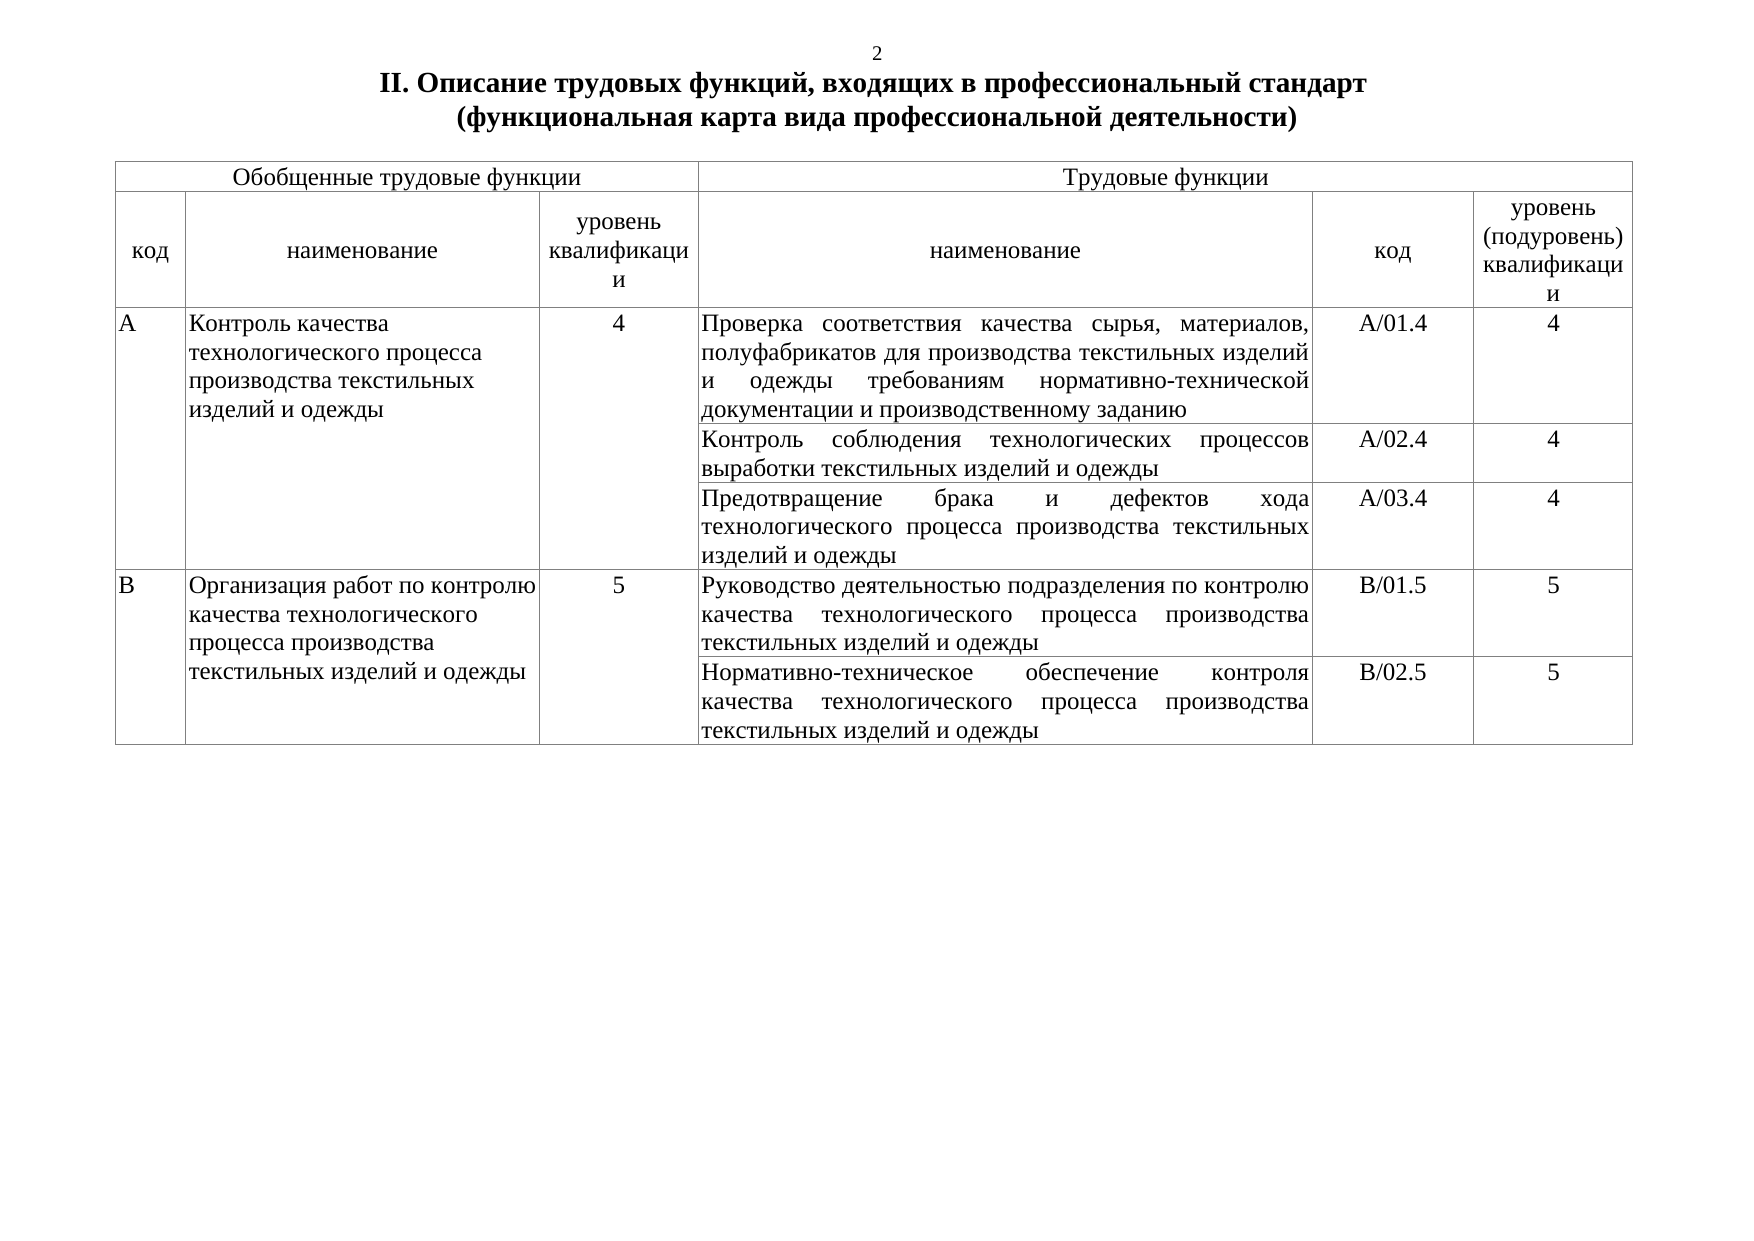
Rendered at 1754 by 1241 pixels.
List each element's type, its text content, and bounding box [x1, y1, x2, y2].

table_cell 4 [1474, 424, 1632, 482]
table_cell В/02.5 [1313, 657, 1473, 743]
table_cell Предотвращение брака и дефектов хода технологического процесса производства текстильных изделий и одежды [699, 483, 1312, 569]
table_header Трудовые функции [699, 162, 1632, 191]
table_cell В/01.5 [1313, 570, 1473, 656]
table_cell А [116, 308, 185, 569]
table_cell уровень (подуровень) квалификации [1474, 192, 1632, 307]
table_cell В [116, 570, 185, 743]
table_cell Организация работ по контролю качества технологического процесса производства текстильных изделий и одежды [186, 570, 539, 743]
table_cell 4 [1474, 483, 1632, 569]
table_cell наименование [699, 192, 1312, 307]
table_cell Нормативно-техническое обеспечение контроля качества технологического процесса производства текстильных изделий и одежды [699, 657, 1312, 743]
table_cell A/01.4 [1313, 308, 1473, 423]
table_cell наименование [186, 192, 539, 307]
table_cell 4 [540, 308, 698, 569]
table_header Обобщенные трудовые функции [116, 162, 698, 191]
table_cell Проверка соответствия качества сырья, материалов, полуфабрикатов для производства текстильных изделий и одежды требованиям нормативно-технической документации и производственному заданию [699, 308, 1312, 423]
table_cell 4 [1474, 308, 1632, 423]
subtitle II. Описание трудовых функций, входящих в профессиональный стандарт (функциональная карта вида профессиональной деятельности) [118, 65, 1636, 132]
table_cell Руководство деятельностью подразделения по контролю качества технологического процесса производства текстильных изделий и одежды [699, 570, 1312, 656]
table_cell Контроль качества технологического процесса производства текстильных изделий и одежды [186, 308, 539, 569]
table_cell код [1313, 192, 1473, 307]
table_cell Контроль соблюдения технологических процессов выработки текстильных изделий и одежды [699, 424, 1312, 482]
table_cell А/03.4 [1313, 483, 1473, 569]
table_cell 5 [540, 570, 698, 743]
table_cell код [116, 192, 185, 307]
table_cell уровень квалификации [540, 192, 698, 307]
table_cell 5 [1474, 657, 1632, 743]
table_cell А/02.4 [1313, 424, 1473, 482]
table_cell 5 [1474, 570, 1632, 656]
